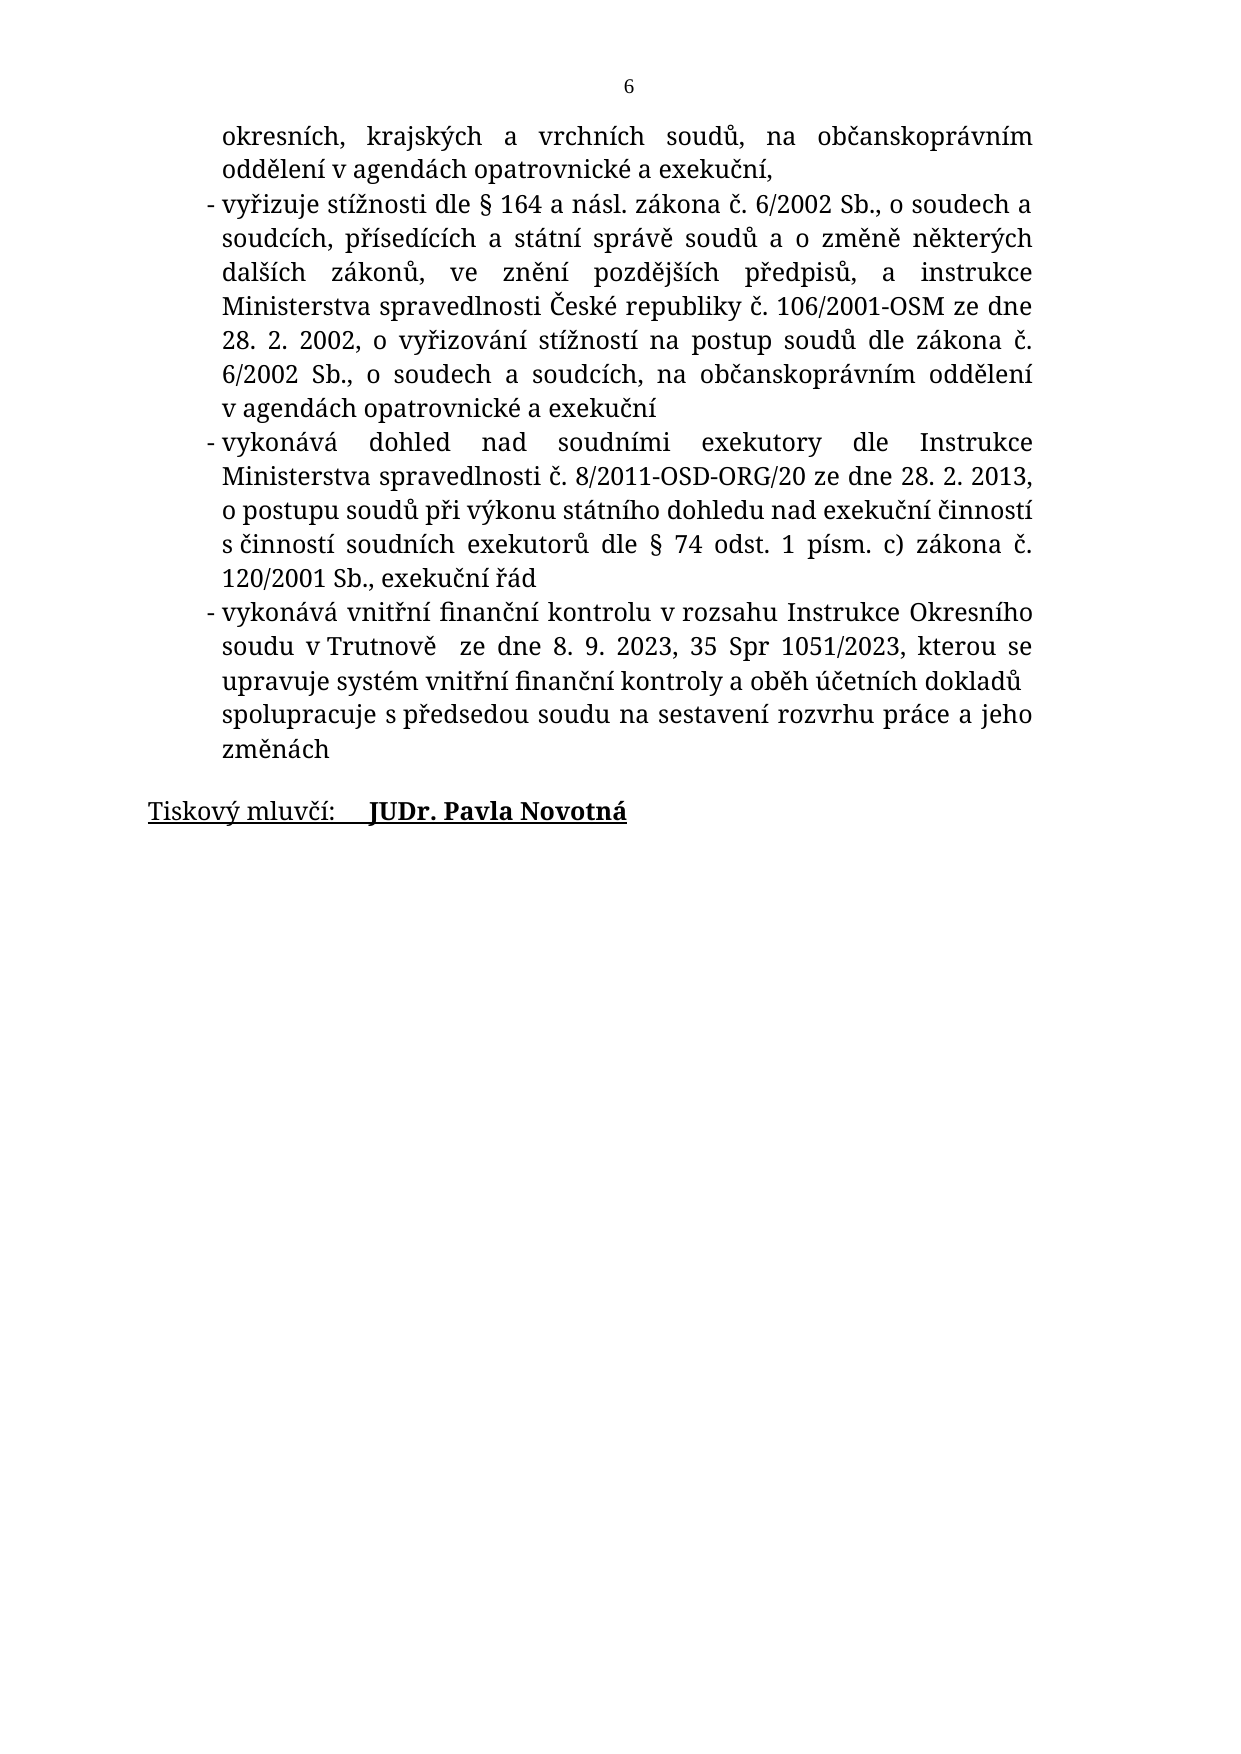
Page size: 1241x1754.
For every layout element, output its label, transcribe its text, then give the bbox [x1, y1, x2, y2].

list vyřizuje stížnosti dle § 164 a násl. zákona č. 6/2002 Sb., o soudech a soudcích, přísedících a státní správě soudů a o změně některých dalších zákonů, ve znění pozdějších předpisů, a instrukce Ministerstva spravedlnosti České republiky č. 106/2001-OSM ze dne 28. 2. 2002, o vyřizování stížností na postup soudů dle zákona č. 6/2002 Sb., o soudech a soudcích, na občanskoprávním oddělení v agendách opatrovnické a exekuční [207, 186, 1033, 425]
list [207, 118, 1033, 186]
list vykonává dohled nad soudními exekutory dle Instrukce Ministerstva spravedlnosti č. 8/2011-OSD-ORG/20 ze dne 28. 2. 2013, o postupu soudů při výkonu státního dohledu nad exekuční činností s činností soudních exekutorů dle § 74 odst. 1 písm. c) zákona č. 120/2001 Sb., exekuční řád [207, 425, 1033, 595]
text spolupracuje s předsedou soudu na sestavení rozvrhu práce a jeho změnách [222, 697, 1033, 765]
list vykonává vnitřní finanční kontrolu v rozsahu Instrukce Okresního soudu v Trutnově ze dne 8. 9. 2023, 35 Spr 1051/2023, kterou se upravuje systém vnitřní finanční kontroly a oběh účetních dokladů [207, 595, 1033, 697]
text Tiskový mluvčí: JUDr. Pavla Novotná [148, 793, 1033, 827]
